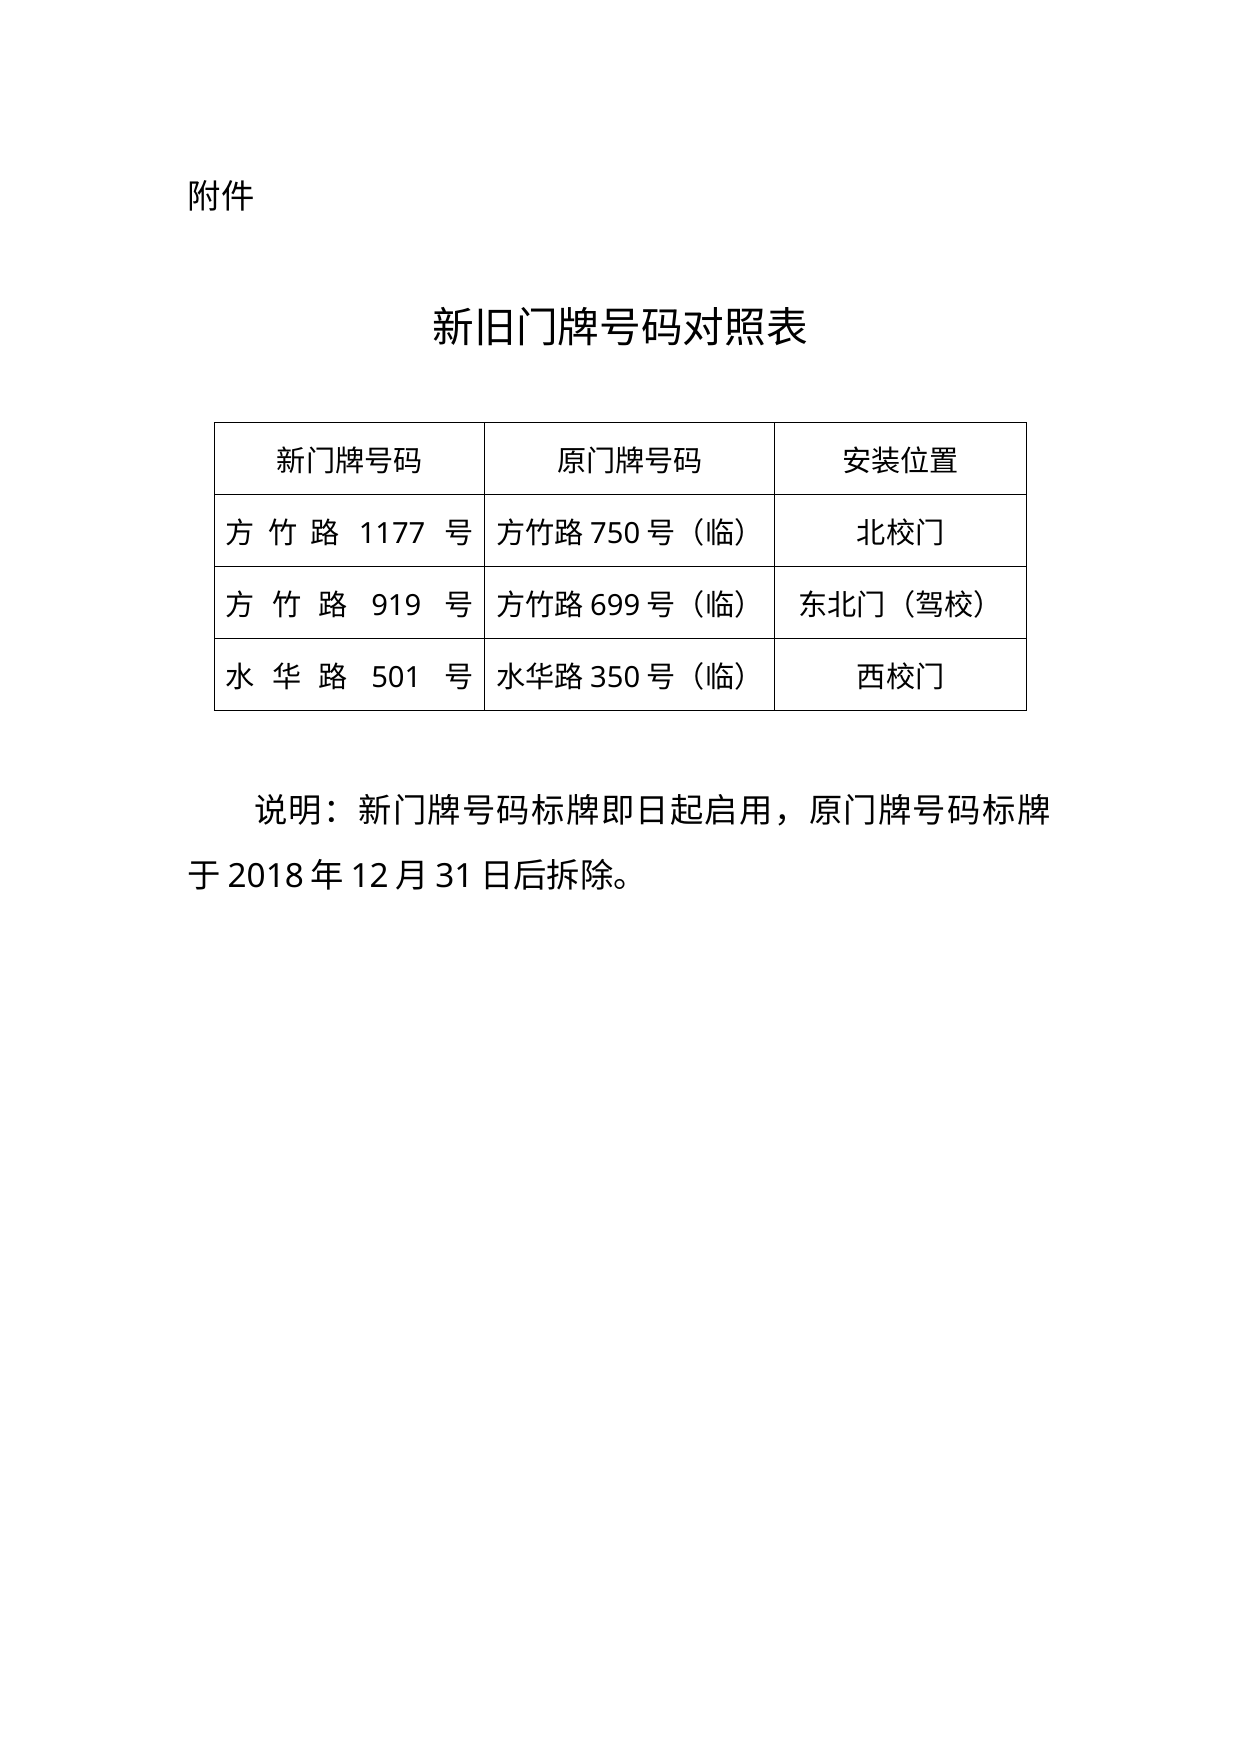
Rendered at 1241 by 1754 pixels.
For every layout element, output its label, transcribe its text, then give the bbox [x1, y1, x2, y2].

table_cell 方竹路919号 [215, 567, 484, 638]
table_cell 北校门 [775, 495, 1026, 566]
text 附件 [187, 162, 1053, 227]
table_cell 方竹路699号（临） [485, 567, 774, 638]
table_header 原门牌号码 [485, 423, 774, 494]
text 说明：新门牌号码标牌即日起启用，原门牌号码标牌于2018年12月31日后拆除。 [187, 776, 1053, 906]
table_cell 水华路350号（临） [485, 639, 774, 710]
table_header 新门牌号码 [215, 423, 484, 494]
table_cell 西校门 [775, 639, 1026, 710]
table_cell 方竹路1177号 [215, 495, 484, 566]
table_header 安装位置 [775, 423, 1026, 494]
table_cell 水华路501号 [215, 639, 484, 710]
text 新旧门牌号码对照表 [187, 292, 1053, 357]
table_cell 东北门（驾校） [775, 567, 1026, 638]
table_cell 方竹路750号（临） [485, 495, 774, 566]
